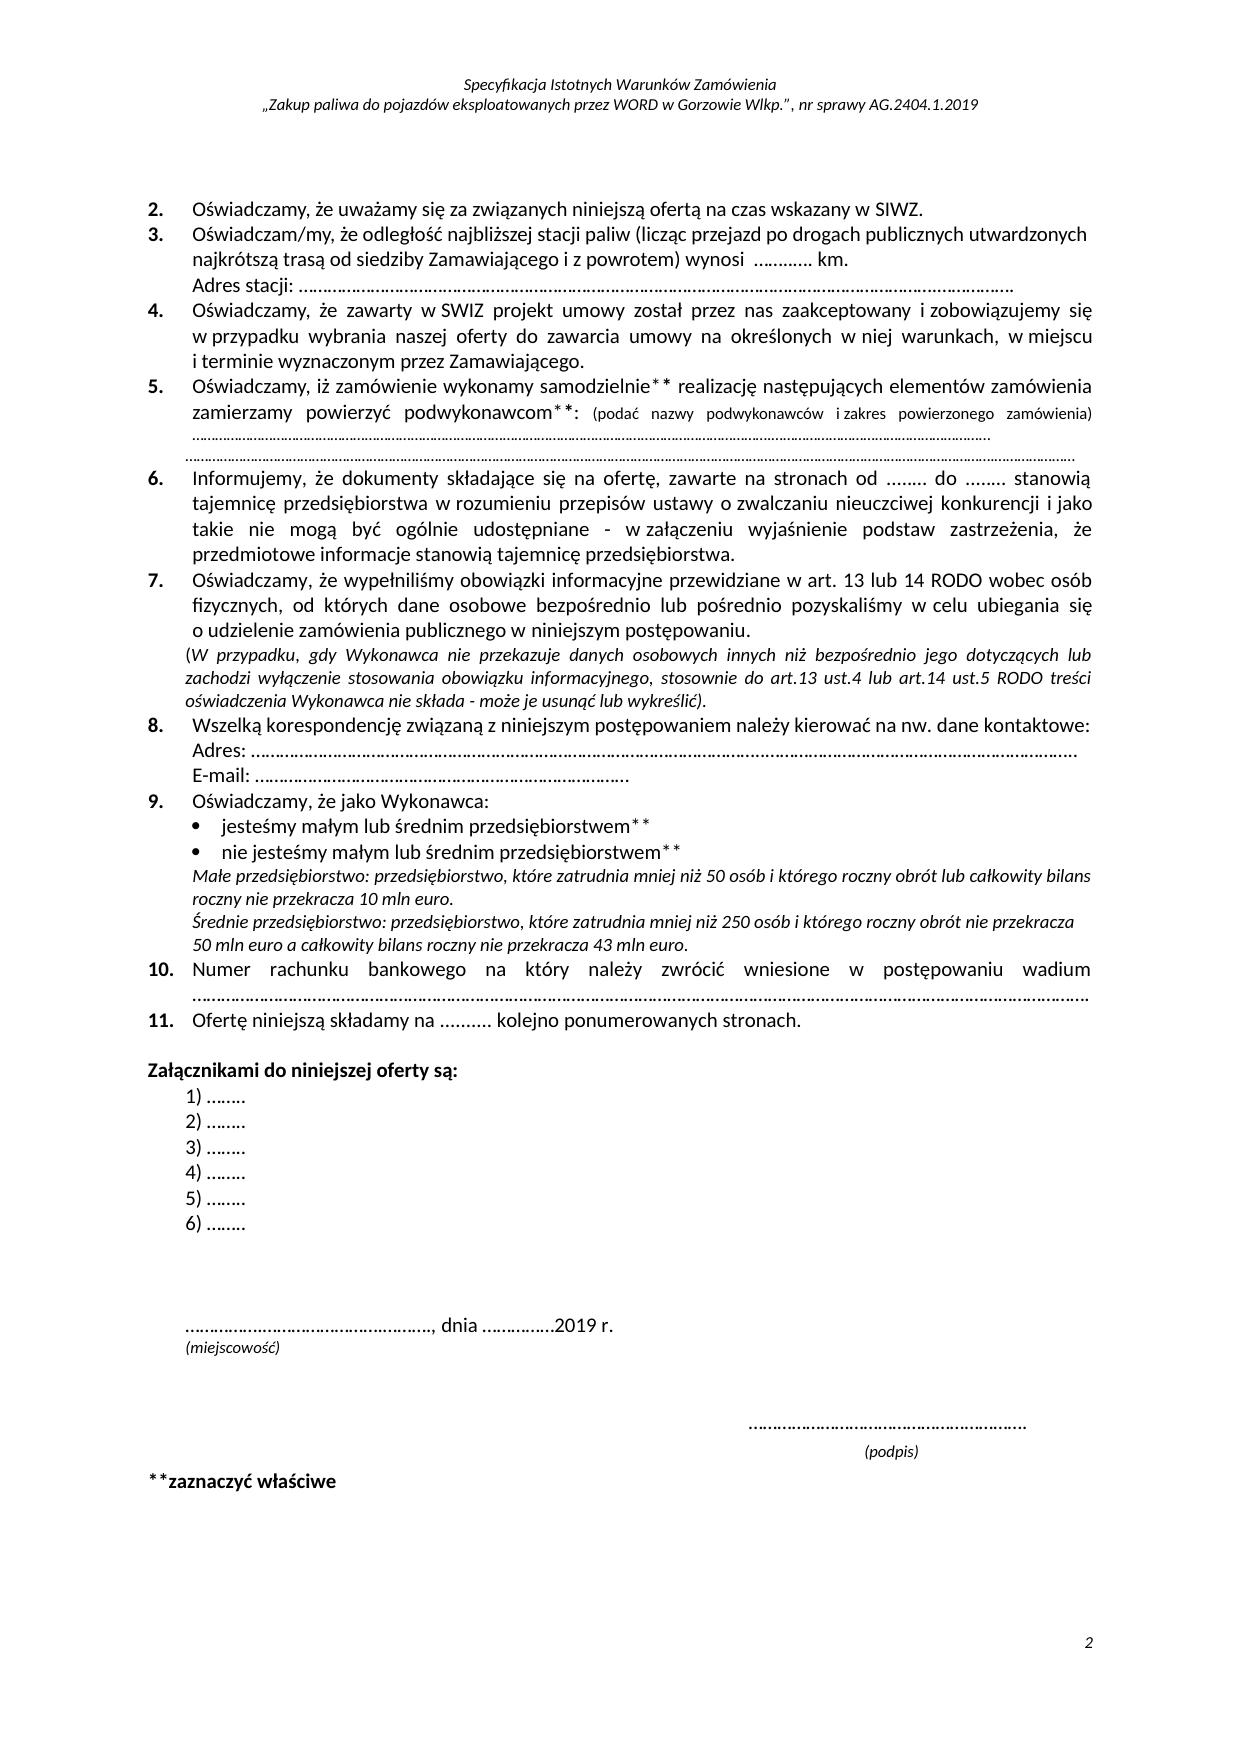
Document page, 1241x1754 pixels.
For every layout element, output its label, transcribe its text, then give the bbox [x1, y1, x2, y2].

list Adres: ……………………………………………………………………………………………..……………………………………………………….. [192, 737, 1093, 763]
text (podpis) [738, 1441, 1093, 1462]
list Oświadczam/my, że odległość najbliższej stacji paliw (licząc przejazd po drogach publicznych utwardzonych najkrótszą trasą od siedziby Zamawiającego i z powrotem) wynosi ……..…. km. [148, 221, 1093, 272]
list E-mail: …………………………………………………………………… [192, 763, 1093, 788]
list Oświadczamy, że wypełniliśmy obowiązki informacyjne przewidziane w art. 13 lub 14 RODO wobec osób fizycznych, od których dane osobowe bezpośrednio lub pośrednio pozyskaliśmy w celu ubiegania się o udzielenie zamówienia publicznego w niniejszym postępowaniu. [148, 567, 1093, 643]
list Numer rachunku bankowego na który należy zwrócić wniesione w postępowaniu wadium ……………………………………………………………………………………………………………………………………………………………………. [148, 956, 1093, 1007]
list Wszelką korespondencję związaną z niniejszym postępowaniem należy kierować na nw. dane kontaktowe: [148, 712, 1093, 737]
list …….. [185, 1083, 1093, 1108]
text Średnie przedsiębiorstwo: przedsiębiorstwo, które zatrudnia mniej niż 250 osób i którego roczny obrót nie przekracza 50 mln euro a całkowity bilans roczny nie przekracza 43 mln euro. [192, 910, 1093, 956]
text (miejscowość) [185, 1337, 1093, 1358]
list …….. [185, 1210, 1093, 1236]
text Małe przedsiębiorstwo: przedsiębiorstwo, które zatrudnia mniej niż 50 osób i którego roczny obrót lub całkowity bilans roczny nie przekracza 10 mln euro. [192, 864, 1093, 910]
text (W przypadku, gdy Wykonawca nie przekazuje danych osobowych innych niż bezpośrednio jego dotyczących lub zachodzi wyłączenie stosowania obowiązku informacyjnego, stosownie do art.13 ust.4 lub art.14 ust.5 RODO treści oświadczenia Wykonawca nie składa - może je usunąć lub wykreślić). [185, 643, 1093, 712]
text ………………………………………………………………………………………………………………………………………………………………………………………….………………… [185, 445, 1093, 465]
list …….. [185, 1134, 1093, 1159]
list …….. [185, 1159, 1093, 1185]
text Załącznikami do niniejszej oferty są: [148, 1058, 1093, 1083]
list Oświadczamy, że jako Wykonawca: [148, 788, 1093, 813]
list …….. [185, 1185, 1093, 1210]
list Oświadczamy, że zawarty w SWIZ projekt umowy został przez nas zaakceptowany i zobowiązujemy się w przypadku wybrania naszej oferty do zawarcia umowy na określonych w niej warunkach, w miejscu i terminie wyznaczonym przez Zamawiającego. [148, 297, 1093, 374]
text …………….…………………….………., dnia ……………2019 r. [185, 1312, 1093, 1337]
list Oświadczamy, iż zamówienie wykonamy samodzielnie** realizację następujących elementów zamówienia zamierzamy powierzyć podwykonawcom**: (podać nazwy podwykonawców i zakres powierzonego zamówienia)…………………………………………………………………………………………………………………………………….………………………………………………... [148, 374, 1093, 445]
list nie jesteśmy małym lub średnim przedsiębiorstwem** [192, 839, 1093, 864]
list Oświadczamy, że uważamy się za związanych niniejszą ofertą na czas wskazany w SIWZ. [148, 196, 1093, 221]
text Adres stacji: …………………………………………………………………………………………………………………….……………. [192, 272, 1093, 297]
list Ofertę niniejszą składamy na .......... kolejno ponumerowanych stronach. [148, 1007, 1093, 1032]
list Informujemy, że dokumenty składające się na ofertę, zawarte na stronach od .....… do .....… stanowią tajemnicę przedsiębiorstwa w rozumieniu przepisów ustawy o zwalczaniu nieuczciwej konkurencji i jako takie nie mogą być ogólnie udostępniane - w załączeniu wyjaśnienie podstaw zastrzeżenia, że przedmiotowe informacje stanowią tajemnicę przedsiębiorstwa. [148, 465, 1093, 567]
text **zaznaczyć właściwe [148, 1468, 1093, 1493]
text …………………………………………………. [185, 1409, 1093, 1435]
list jesteśmy małym lub średnim przedsiębiorstwem** [192, 813, 1093, 839]
list …….. [185, 1108, 1093, 1134]
